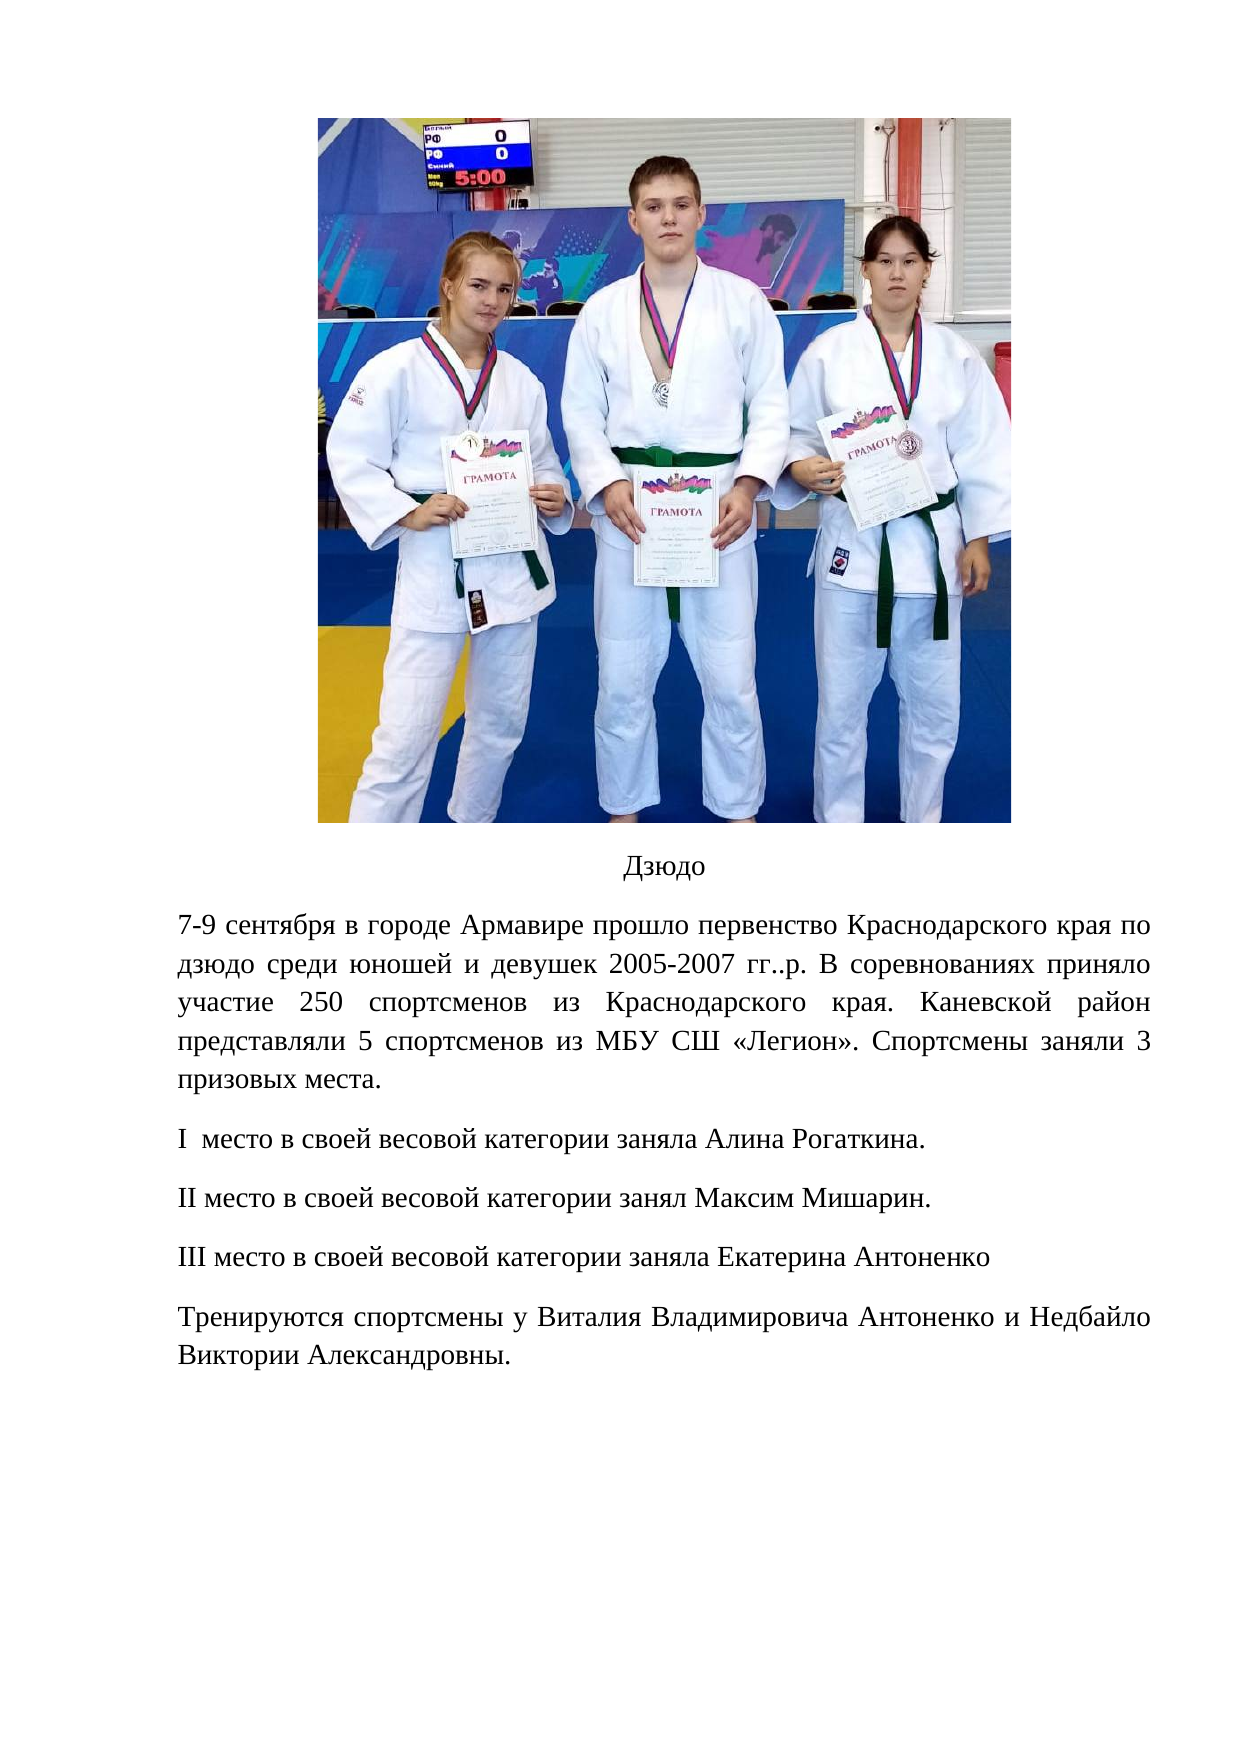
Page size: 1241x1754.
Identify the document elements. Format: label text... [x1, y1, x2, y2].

text Тренируются спортсмены у Виталия Владимировича Антоненко и Недбайло Виктории Александровны. [177, 1299, 1152, 1371]
picture [317, 118, 1012, 823]
text I место в своей весовой категории заняла Алина Рогаткина. [177, 1121, 1152, 1154]
text Дзюдо [177, 848, 1152, 881]
text II место в своей весовой категории занял Максим Мишарин. [177, 1180, 1152, 1214]
text III место в своей весовой категории заняла Екатерина Антоненко [177, 1239, 1152, 1273]
text 7-9 сентября в городе Армавире прошло первенство Краснодарского края по дзюдо среди юношей и девушек 2005-2007 гг..р. В соревнованиях приняло участие 250 спортсменов из Краснодарского края. Каневской район представляли 5 спортсменов из МБУ СШ «Легион». Спортсмены заняли 3 призовых места. [177, 907, 1152, 1095]
